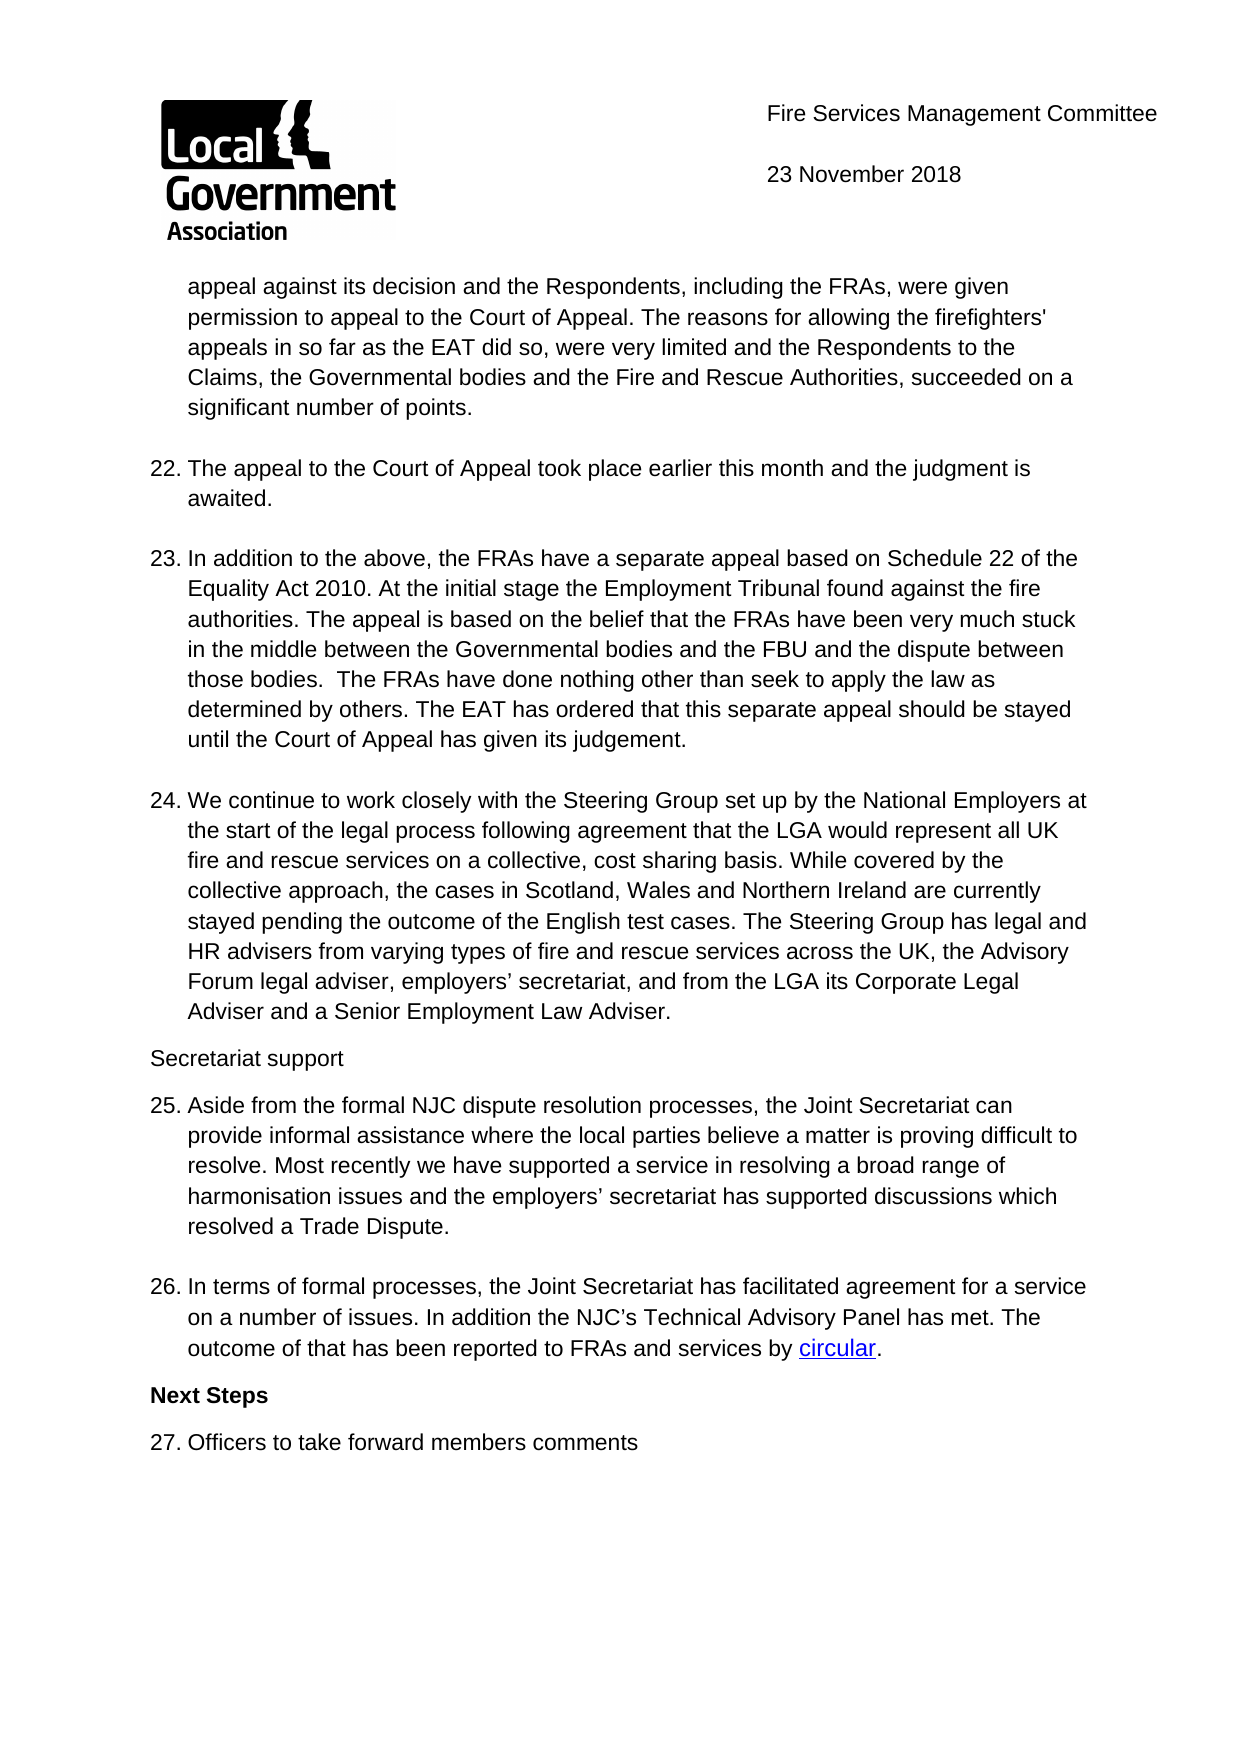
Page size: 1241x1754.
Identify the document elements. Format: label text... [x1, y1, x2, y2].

text Secretariat support [150, 1045, 1090, 1071]
picture [161, 100, 396, 240]
list Aside from the formal NJC dispute resolution processes, the Joint Secretariat can provide informal assistance where the local parties believe a matter is proving difficult to resolve. Most recently we have supported a service in resolving a broad range of harmonisation issues and the employers’ secretariat has supported discussions which resolved a Trade Dispute. [150, 1092, 1090, 1239]
list In terms of formal processes, the Joint Secretariat has facilitated agreement for a service on a number of issues. In addition the NJC’s Technical Advisory Panel has met. The outcome of that has been reported to FRAs and services by circular. [150, 1273, 1090, 1361]
list We continue to work closely with the Steering Group set up by the National Employers at the start of the legal process following agreement that the LGA would represent all UK fire and rescue services on a collective, cost sharing basis. While covered by the collective approach, the cases in Scotland, Wales and Northern Ireland are currently stayed pending the outcome of the English test cases. The Steering Group has legal and HR advisers from varying types of fire and rescue services across the UK, the Advisory Forum legal adviser, employers’ secretariat, and from the LGA its Corporate Legal Adviser and a Senior Employment Law Adviser. [150, 787, 1090, 1024]
list In addition to the above, the FRAs have a separate appeal based on Schedule 22 of the Equality Act 2010. At the initial stage the Employment Tribunal found against the fire authorities. The appeal is based on the belief that the FRAs have been very much stuck in the middle between the Governmental bodies and the FBU and the dispute between those bodies. The FRAs have done nothing other than seek to apply the law as determined by others. The EAT has ordered that this separate appeal should be stayed until the Court of Appeal has given its judgement. [150, 545, 1090, 753]
list The appeal to the Court of Appeal took place earlier this month and the judgment is awaited. [150, 454, 1090, 511]
list Officers to take forward members comments [150, 1429, 1090, 1455]
text Next Steps [150, 1382, 1090, 1408]
